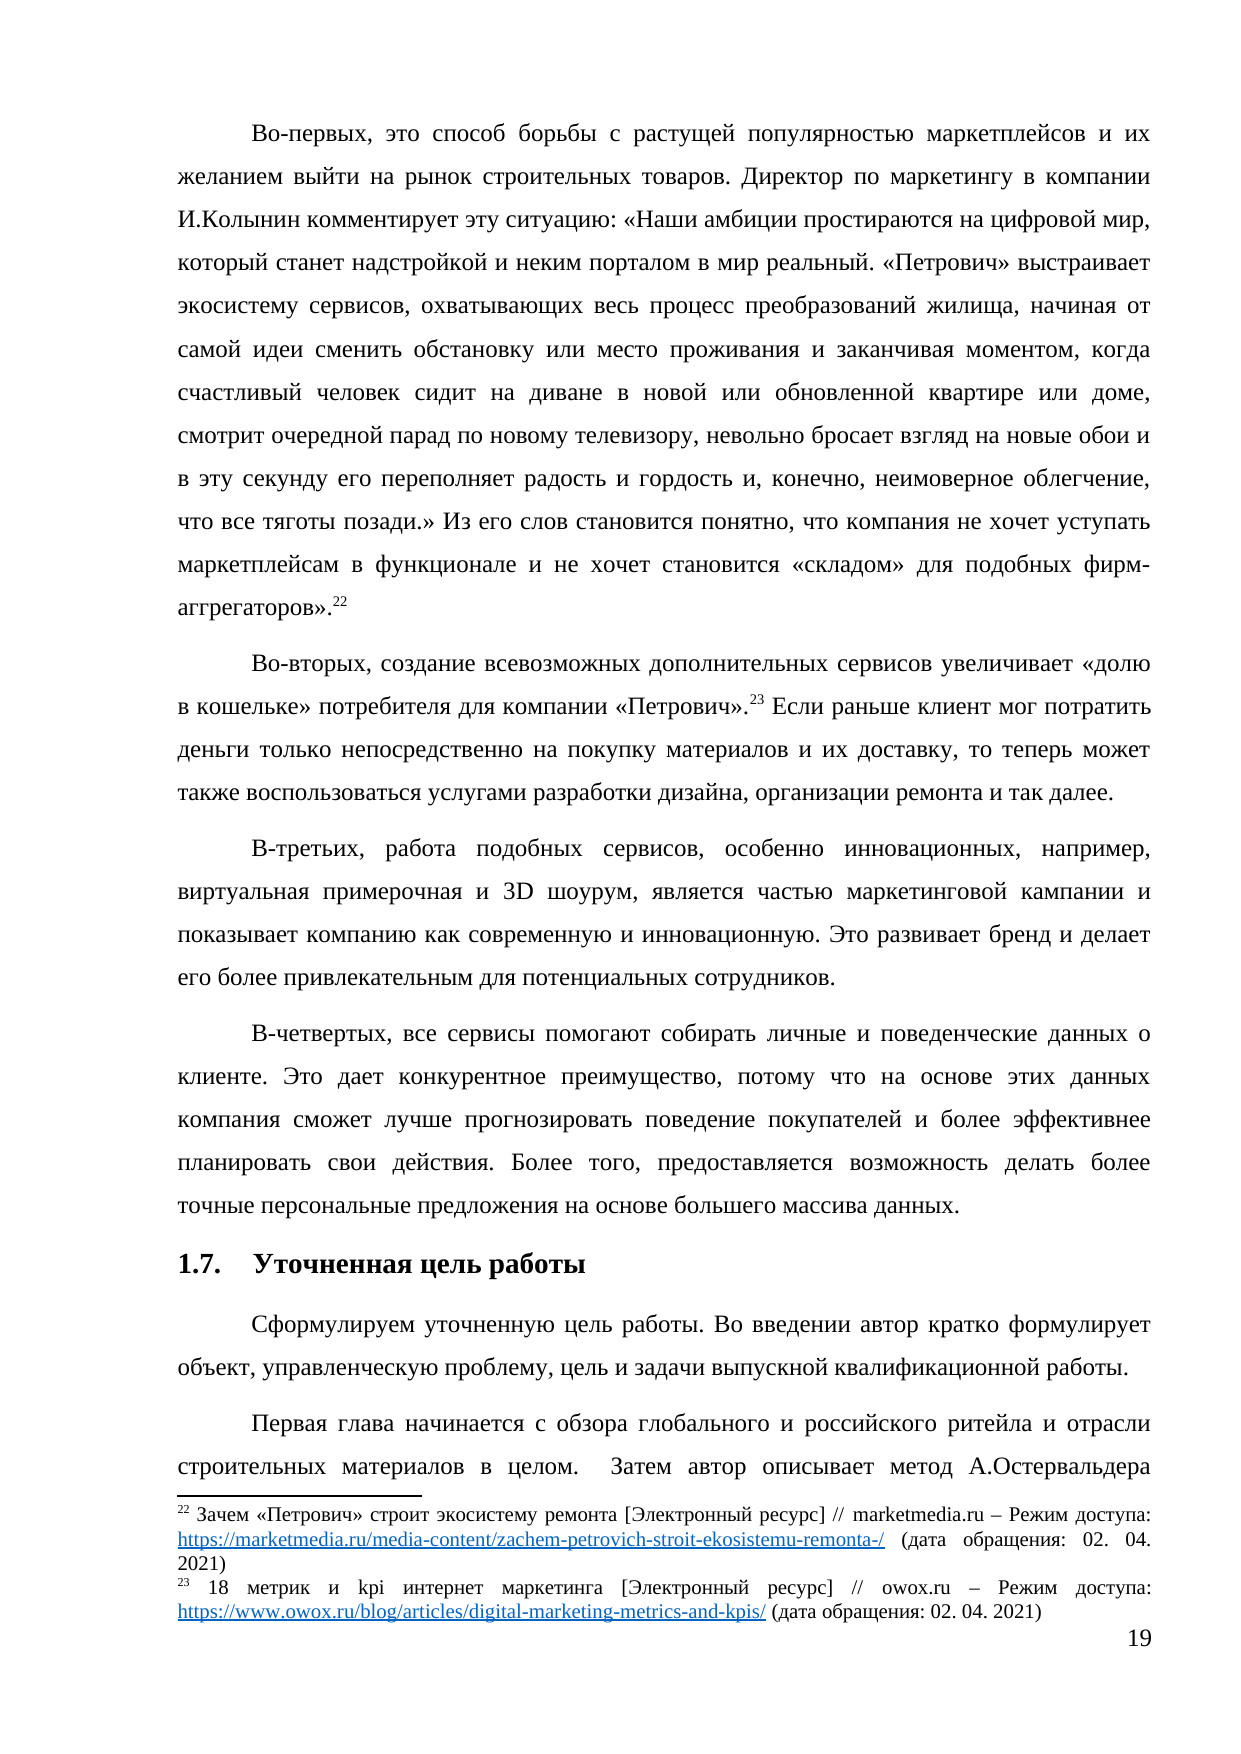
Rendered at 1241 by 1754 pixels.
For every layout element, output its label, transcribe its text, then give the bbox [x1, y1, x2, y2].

text Во-вторых, создание всевозможных дополнительных сервисов увеличивает «долю в кошельке» потребителя для компании «Петрович». Если раньше клиент мог потратить деньги только непосредственно на покупку материалов и их доставку, то теперь может также воспользоваться услугами разработки дизайна, организации ремонта и так далее. [177, 648, 1152, 806]
text Во-первых, это способ борьбы с растущей популярностью маркетплейсов и их желанием выйти на рынок строительных товаров. Директор по маркетингу в компании И.Колынин комментирует эту ситуацию: «Наши амбиции простираются на цифровой мир, который станет надстройкой и неким порталом в мир реальный. «Петрович» выстраивает экосистему сервисов, охватывающих весь процесс преобразований жилища, начиная от самой идеи сменить обстановку или место проживания и заканчивая моментом, когда счастливый человек сидит на диване в новой или обновленной квартире или доме, смотрит очередной парад по новому телевизору, невольно бросает взгляд на новые обои и в эту секунду его переполняет радость и гордость и, конечно, неимоверное облегчение, что все тяготы позади.» Из его слов становится понятно, что компания не хочет уступать маркетплейсам в функционале и не хочет становится «складом» для подобных фирм-аггрегаторов». [177, 118, 1152, 621]
text В-третьих, работа подобных сервисов, особенно инновационных, например, виртуальная примерочная и 3D шоурум, является частью маркетинговой кампании и показывает компанию как современную и инновационную. Это развивает бренд и делает его более привлекательным для потенциальных сотрудников. [177, 833, 1152, 991]
text Сформулируем уточненную цель работы. Во введении автор кратко формулирует объект, управленческую проблему, цель и задачи выпускной квалификационной работы. [177, 1309, 1152, 1381]
subtitle Уточненная цель работы [177, 1246, 1152, 1280]
text В-четвертых, все сервисы помогают собирать личные и поведенческие данных о клиенте. Это дает конкурентное преимущество, потому что на основе этих данных компания сможет лучше прогнозировать поведение покупателей и более эффективнее планировать свои действия. Более того, предоставляется возможность делать более точные персональные предложения на основе большего массива данных. [177, 1018, 1152, 1219]
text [177, 1408, 1152, 1480]
